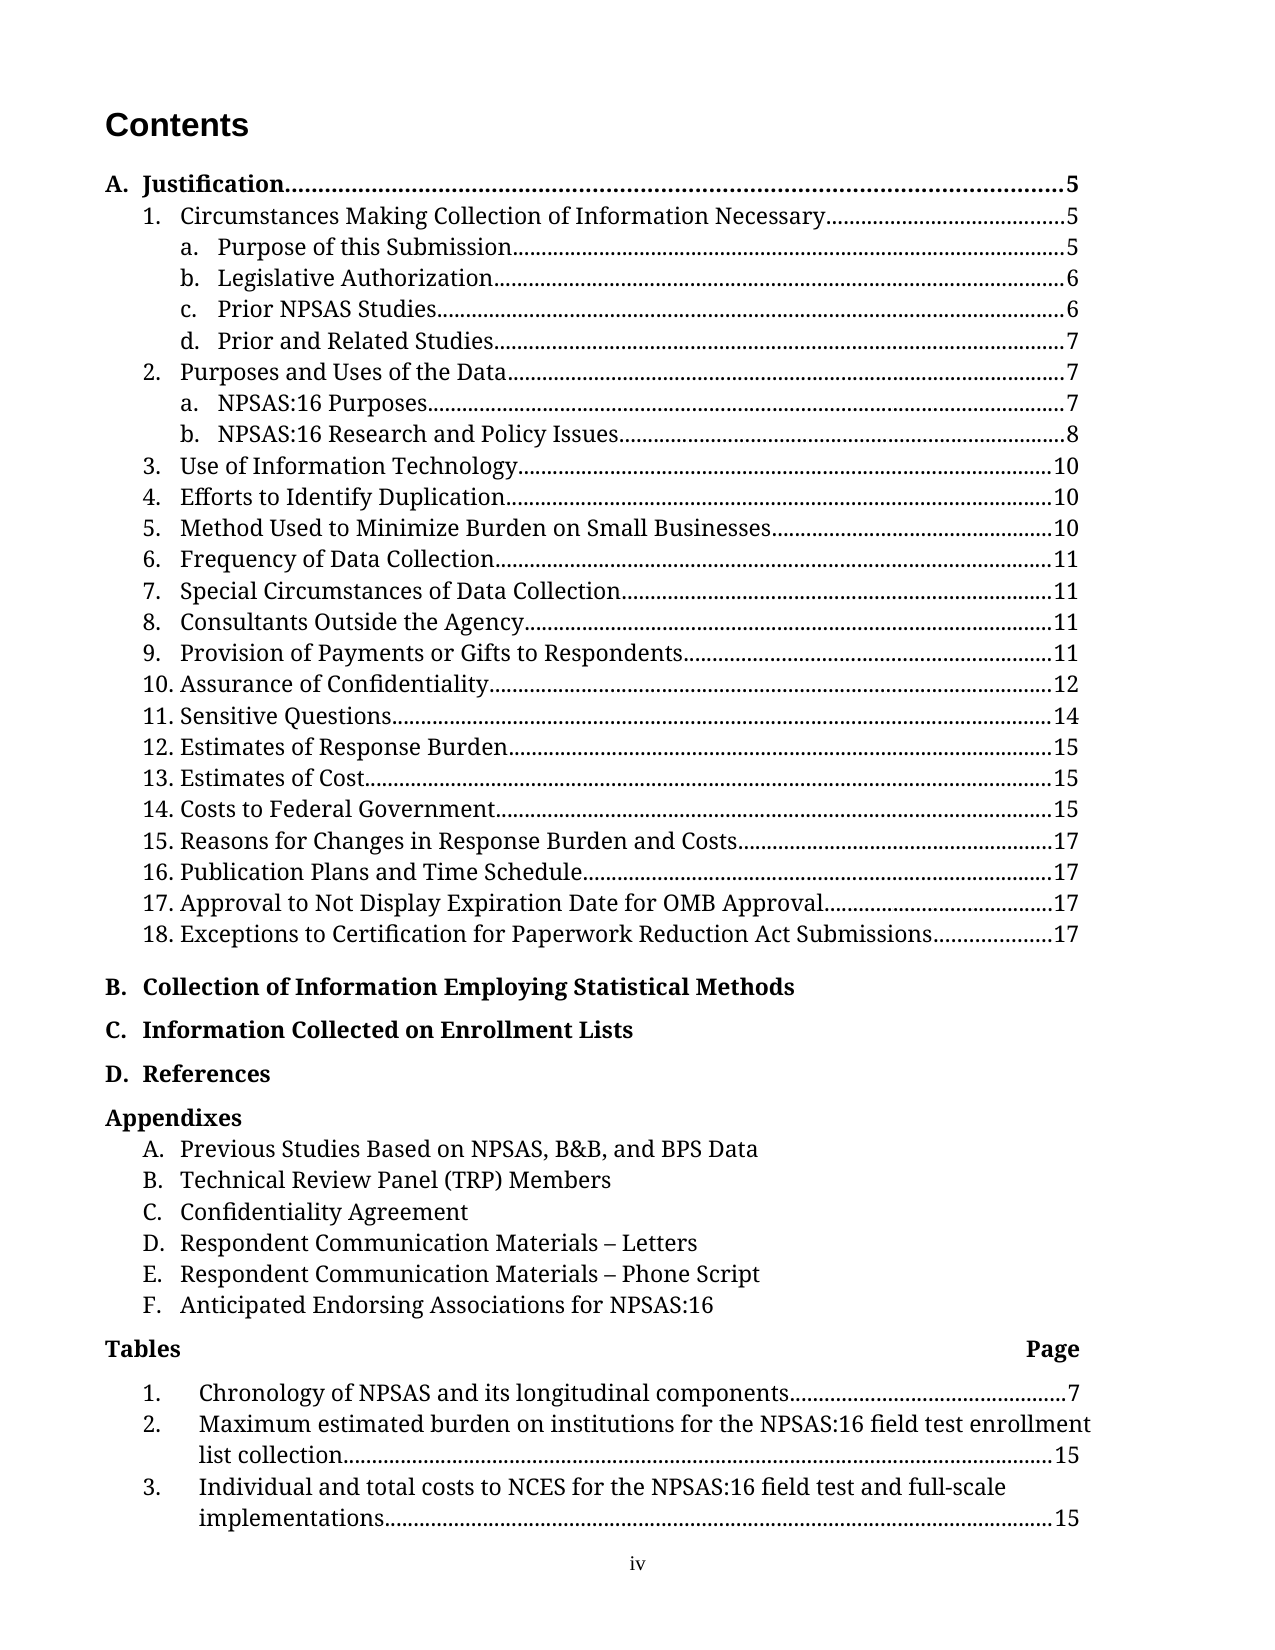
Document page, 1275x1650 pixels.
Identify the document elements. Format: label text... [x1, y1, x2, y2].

text 18. Exceptions to Certification for Paperwork Reduction Act Submissions 17 [142, 918, 1170, 950]
text 3. Individual and total costs to NCES for the NPSAS:16 field test and full-scale implementations 15 [142, 1471, 1095, 1533]
text 17. Approval to Not Display Expiration Date for OMB Approval 17 [142, 887, 1170, 918]
text 13. Estimates of Cost 15 [142, 762, 1170, 793]
text 4. Efforts to Identify Duplication 10 [142, 481, 1170, 512]
text 14. Costs to Federal Government 15 [142, 793, 1170, 825]
text 6. Frequency of Data Collection 11 [142, 543, 1170, 575]
list Respondent Communication Materials – Letters [142, 1227, 1170, 1258]
text 9. Provision of Payments or Gifts to Respondents 11 [142, 637, 1170, 668]
text C. Information Collected on Enrollment Lists [105, 1014, 1170, 1046]
text 7. Special Circumstances of Data Collection 11 [142, 575, 1170, 606]
list Confidentiality Agreement [142, 1196, 1170, 1227]
text 11. Sensitive Questions 14 [142, 700, 1170, 731]
text b. NPSAS:16 Research and Policy Issues 8 [180, 418, 1170, 450]
list Respondent Communication Materials – Phone Script [142, 1258, 1170, 1289]
text 16. Publication Plans and Time Schedule 17 [142, 856, 1170, 887]
subtitle Contents [105, 105, 1170, 143]
text Appendixes [105, 1102, 1170, 1133]
text D. References [105, 1058, 1170, 1089]
text B. Collection of Information Employing Statistical Methods [105, 971, 1170, 1002]
list Previous Studies Based on NPSAS, B&B, and BPS Data [142, 1133, 1170, 1164]
text 1. Chronology of NPSAS and its longitudinal components 7 [142, 1377, 1095, 1408]
text 15. Reasons for Changes in Response Burden and Costs 17 [142, 825, 1170, 856]
text a. NPSAS:16 Purposes 7 [180, 387, 1170, 418]
text d. Prior and Related Studies 7 [180, 325, 1170, 356]
text 12. Estimates of Response Burden 15 [142, 731, 1170, 762]
list Technical Review Panel (TRP) Members [142, 1164, 1170, 1196]
text c. Prior NPSAS Studies 6 [180, 293, 1170, 325]
text 2. Maximum estimated burden on institutions for the NPSAS:16 field test enrollment list collection 15 [142, 1408, 1095, 1471]
text Tables Page [105, 1333, 1170, 1364]
text 8. Consultants Outside the Agency 11 [142, 606, 1170, 637]
text b. Legislative Authorization 6 [180, 262, 1170, 293]
list Anticipated Endorsing Associations for NPSAS:16 [142, 1289, 1170, 1321]
text a. Purpose of this Submission 5 [180, 231, 1170, 262]
text 5. Method Used to Minimize Burden on Small Businesses 10 [142, 512, 1170, 543]
text 2. Purposes and Uses of the Data 7 [142, 356, 1170, 387]
text 10. Assurance of Confidentiality 12 [142, 668, 1170, 700]
text 1. Circumstances Making Collection of Information Necessary 5 [142, 200, 1170, 231]
text 3. Use of Information Technology 10 [142, 450, 1170, 481]
text A. Justification 5 [105, 168, 1170, 200]
